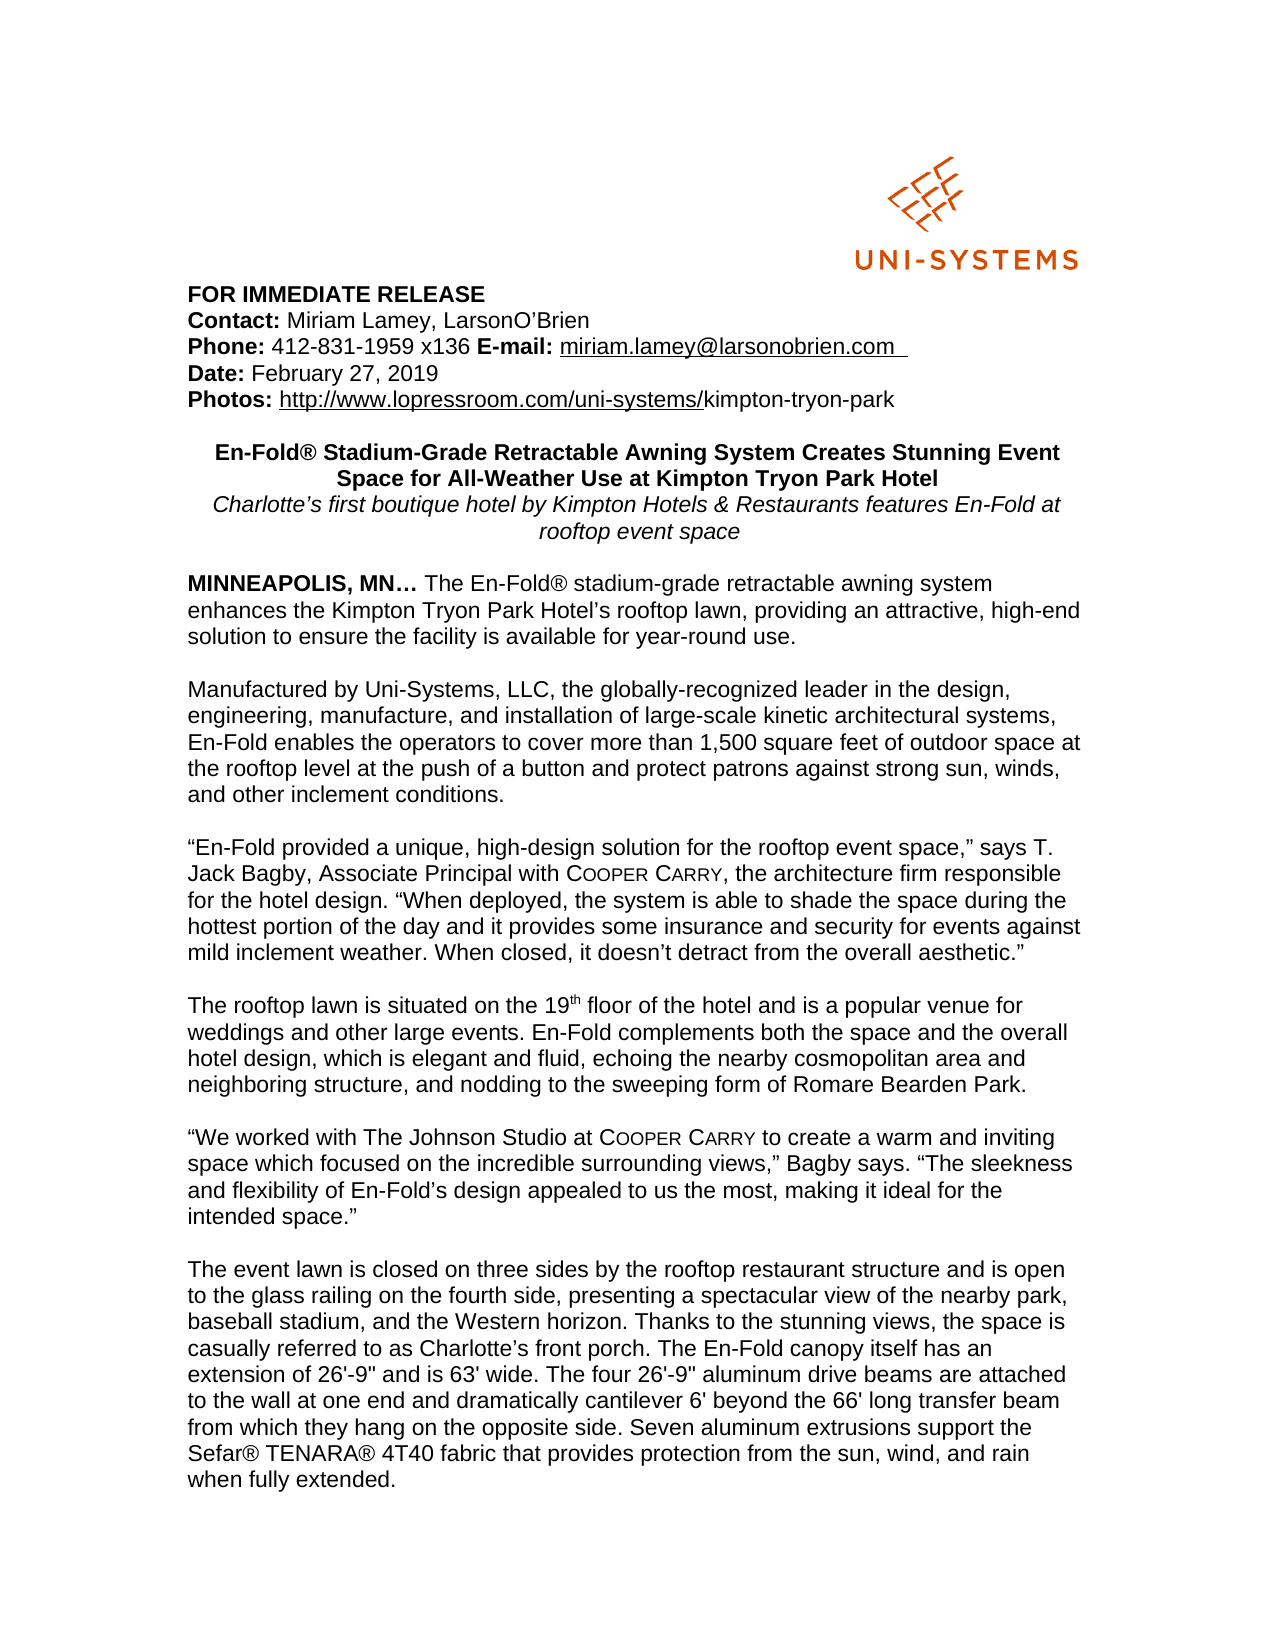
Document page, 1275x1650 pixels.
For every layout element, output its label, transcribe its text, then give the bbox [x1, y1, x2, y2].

text “En-Fold provided a unique, high-design solution for the rooftop event space,” says T. Jack Bagby, Associate Principal with Cooper Carry, the architecture firm responsible for the hotel design. “When deployed, the system is able to shade the space during the hottest portion of the day and it provides some insurance and security for events against mild inclement weather. When closed, it doesn’t detract from the overall aesthetic.” [187, 834, 1087, 966]
text Charlotte’s first boutique hotel by Kimpton Hotels & Restaurants features En-Fold at [187, 491, 1087, 518]
text Photos: http://www.lopressroom.com/uni-systems/kimpton-tryon-park [187, 386, 1087, 412]
text Date: February 27, 2019 [187, 359, 1087, 386]
text rooftop event space [187, 518, 1087, 544]
text FOR IMMEDIATE RELEASE [187, 281, 1087, 307]
text Phone: 412-831-1959 x136 E-mail: miriam.lamey@larsonobrien.com [187, 333, 1087, 359]
text The rooftop lawn is situated on the 19th floor of the hotel and is a popular venue for weddings and other large events. En-Fold complements both the space and the overall hotel design, which is elegant and fluid, echoing the nearby cosmopolitan area and neighboring structure, and nodding to the sweeping form of Romare Bearden Park. [187, 992, 1087, 1097]
text Manufactured by Uni-Systems, LLC, the globally-recognized leader in the design, engineering, manufacture, and installation of large-scale kinetic architectural systems, En-Fold enables the operators to cover more than 1,500 square feet of outdoor space at the rooftop level at the push of a button and protect patrons against strong sun, winds, and other inclement conditions. [187, 676, 1087, 808]
picture [842, 150, 1088, 281]
text En-Fold® Stadium-Grade Retractable Awning System Creates Stunning Event Space for All-Weather Use at Kimpton Tryon Park Hotel [187, 439, 1087, 491]
text MINNEAPOLIS, MN… The En-Fold® stadium-grade retractable awning system enhances the Kimpton Tryon Park Hotel’s rooftop lawn, providing an attractive, high-end solution to ensure the facility is available for year-round use. [187, 570, 1087, 649]
text “We worked with The Johnson Studio at Cooper Carry to create a warm and inviting space which focused on the incredible surrounding views,” Bagby says. “The sleekness and flexibility of En-Fold’s design appealed to us the most, making it ideal for the intended space.” [187, 1124, 1087, 1229]
text The event lawn is closed on three sides by the rooftop restaurant structure and is open to the glass railing on the fourth side, presenting a spectacular view of the nearby park, baseball stadium, and the Western horizon. Thanks to the stunning views, the space is casually referred to as Charlotte’s front porch. The En-Fold canopy itself has an extension of 26'-9" and is 63' wide. The four 26'-9" aluminum drive beams are attached to the wall at one end and dramatically cantilever 6' beyond the 66' long transfer beam from which they hang on the opposite side. Seven aluminum extrusions support the Sefar® TENARA® 4T40 fabric that provides protection from the sun, wind, and rain when fully extended. [187, 1256, 1087, 1493]
text Contact: Miriam Lamey, LarsonO’Brien [187, 307, 1087, 333]
